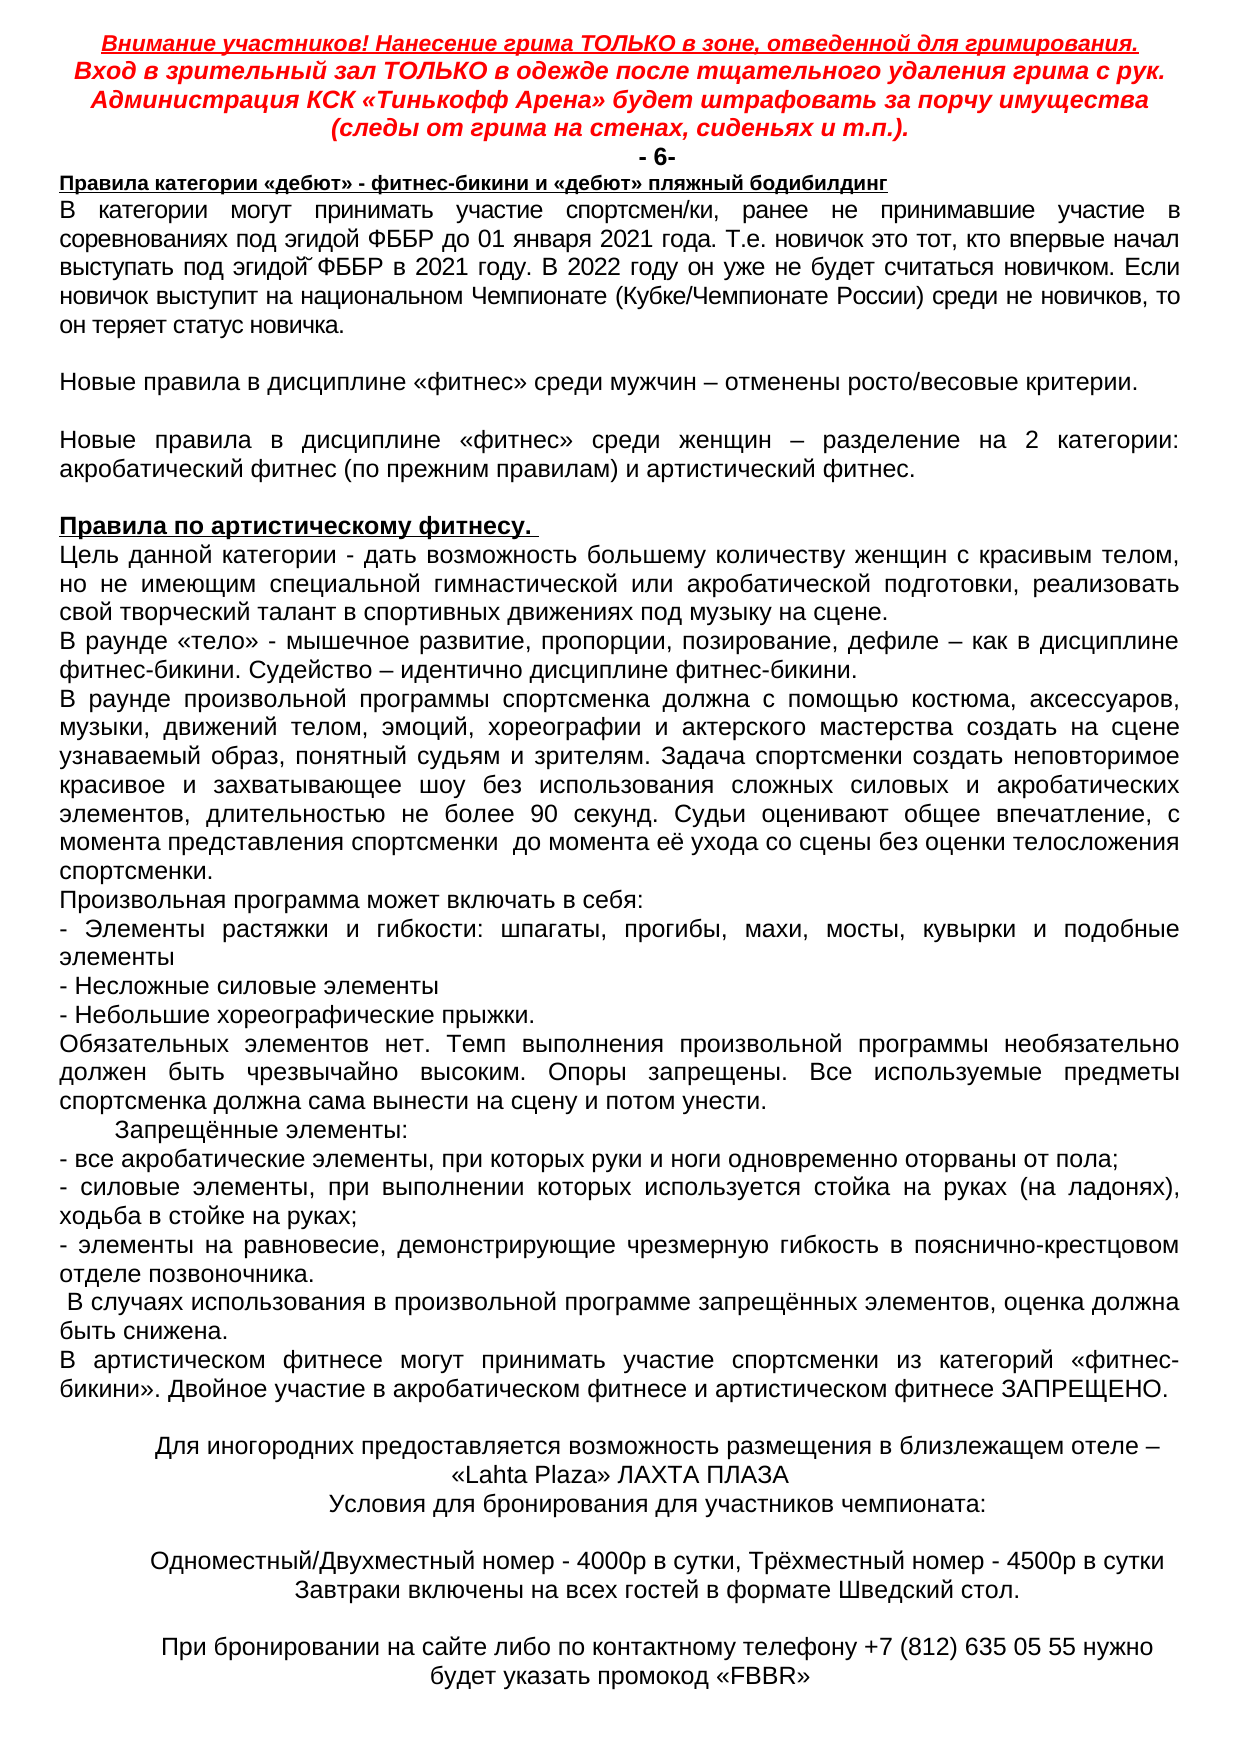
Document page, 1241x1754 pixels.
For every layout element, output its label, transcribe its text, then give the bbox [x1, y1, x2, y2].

text Правила категории «дебют» - фитнес-бикини и «дебют» пляжный бодибилдинг [59, 171, 1181, 195]
text - Несложные силовые элементы [59, 971, 1181, 1000]
text Одноместный/Двухместный номер - 4000р в сутки, Трёхместный номер - 4500р в сутки [59, 1546, 1181, 1575]
text Правила по артистическому фитнесу. [59, 511, 1181, 540]
text Администрация КСК «Тинькофф Арена» будет штрафовать за порчу имущества [59, 85, 1181, 113]
text Условия для бронирования для участников чемпионата: [59, 1489, 1181, 1517]
text Завтраки включены на всех гостей в формате Шведский стол. [59, 1575, 1181, 1604]
text (следы от грима на стенах, сиденьях и т.п.). [59, 113, 1181, 142]
text Обязательных элементов нет. Темп выполнения произвольной программы необязательно должен быть чрезвычайно высоким. Опоры запрещены. Все используемые предметы спортсменка должна сама вынести на сцену и потом унести. [59, 1029, 1181, 1115]
text В артистическом фитнесе могут принимать участие спортсменки из категорий «фитнес-бикини». Двойное участие в акробатическом фитнесе и артистическом фитнесе ЗАПРЕЩЕНО. [59, 1345, 1181, 1402]
text - все акробатические элементы, при которых руки и ноги одновременно оторваны от пола; [59, 1144, 1181, 1172]
text В случаях использования в произвольной программе запрещённых элементов, оценка должна быть снижена. [59, 1287, 1181, 1345]
text - силовые элементы, при выполнении которых используется стойка на руках (на ладонях), ходьба в стойке на руках; [59, 1172, 1181, 1230]
text В раунде произвольной программы спортсменка должна с помощью костюма, аксессуаров, музыки, движений телом, эмоций, хореографии и актерского мастерства создать на сцене узнаваемый образ, понятный судьям и зрителям. Задача спортсменки создать неповторимое красивое и захватывающее шоу без использования сложных силовых и акробатических элементов, длительностью не более 90 секунд. Судьи оценивают общее впечатление, с момента представления спортсменки до момента её ухода со сцены без оценки телосложения спортсменки. [59, 684, 1181, 885]
text Новые правила в дисциплине «фитнес» среди женщин – разделение на 2 категории: акробатический фитнес (по прежним правилам) и артистический фитнес. [59, 425, 1181, 482]
text - Небольшие хореографические прыжки. [59, 1000, 1181, 1029]
text - Элементы растяжки и гибкости: шпагаты, прогибы, махи, мосты, кувырки и подобные элементы [59, 914, 1181, 971]
text Произвольная программа может включать в себя: [59, 885, 1181, 914]
text В категории могут принимать участие спортсмен/ки, ранее не принимавшие участие в соревнованиях под эгидой ФББР до 01 января 2021 года. Т.е. новичок это тот, кто впервые начал выступать под эгидой̆ ФББР в 2021 году. В 2022 году он уже не будет считаться новичком. Если новичок выступит на национальном Чемпионате (Кубке/Чемпионате России) среди не новичков, то он теряет статус новичка. [59, 195, 1181, 339]
text - элементы на равновесие, демонстрирующие чрезмерную гибкость в пояснично-крестцовом отделе позвоночника. [59, 1230, 1181, 1287]
text Для иногородних предоставляется возможность размещения в близлежащем отеле – «Lahta Plaza» ЛАХТА ПЛАЗА [59, 1431, 1181, 1489]
text - 6- [59, 142, 1181, 171]
text При бронировании на сайте либо по контактному телефону +7 (812) 635 05 55 нужно будет указать промокод «FBBR» [59, 1632, 1181, 1690]
text В раунде «тело» - мышечное развитие, пропорции, позирование, дефиле – как в дисциплине фитнес-бикини. Судейство – идентично дисциплине фитнес-бикини. [59, 626, 1181, 684]
text Цель данной категории - дать возможность большему количеству женщин с красивым телом, но не имеющим специальной гимнастической или акробатической подготовки, реализовать свой творческий талант в спортивных движениях под музыку на сцене. [59, 540, 1181, 626]
text Внимание участников! Нанесение грима ТОЛЬКО в зоне, отведенной для гримирования. [59, 29, 1181, 56]
text Новые правила в дисциплине «фитнес» среди мужчин – отменены росто/весовые критерии. [59, 367, 1181, 396]
text Запрещённые элементы: [59, 1115, 1181, 1144]
text Вход в зрительный зал ТОЛЬКО в одежде после тщательного удаления грима с рук. [59, 56, 1181, 85]
